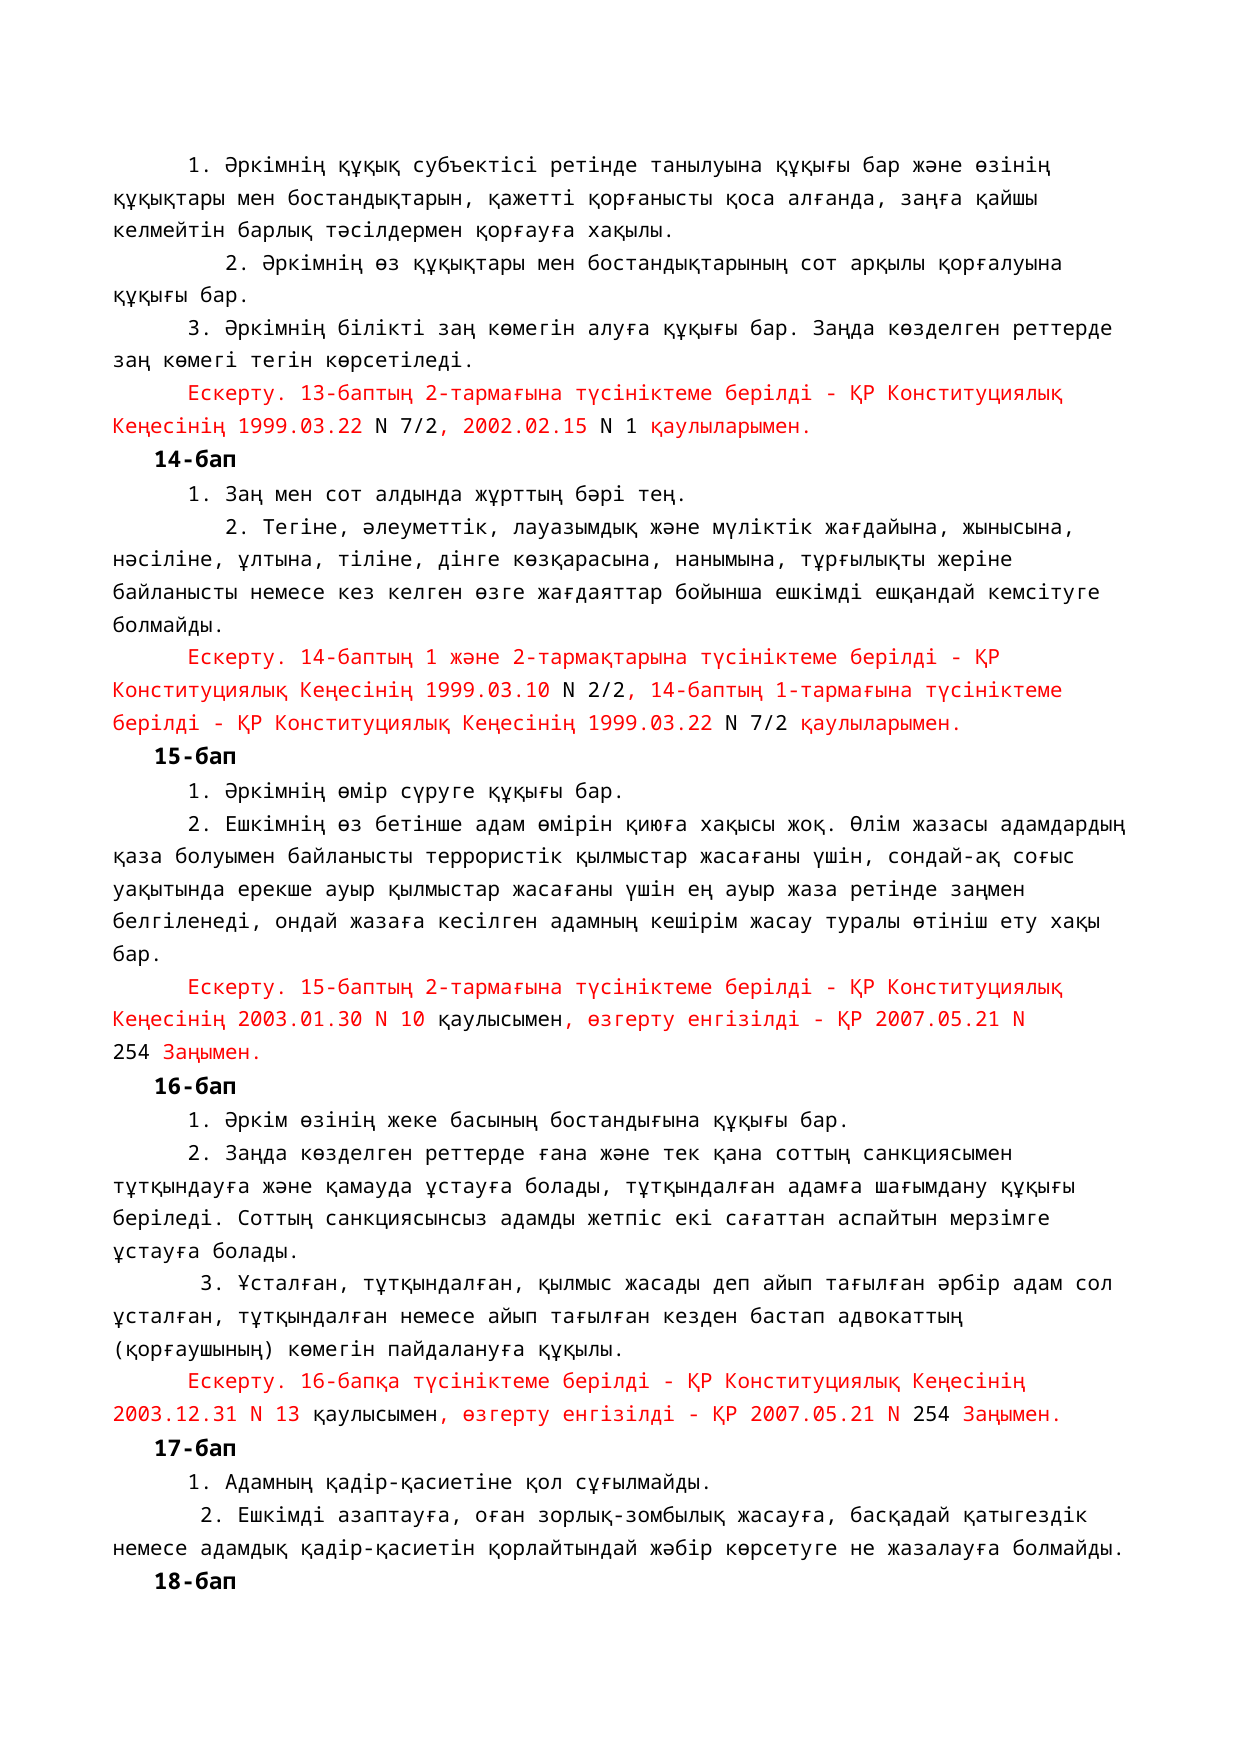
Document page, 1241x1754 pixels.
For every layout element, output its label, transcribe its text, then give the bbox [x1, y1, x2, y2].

text 17-бап [112, 1432, 1128, 1463]
text 1. Заң мен сот алдында жұрттың бәрі тең. 2. Тегіне, әлеуметтік, лауазымдық және мүліктік жағдайына, жынысына, нәсіліне, ұлтына, тіліне, дінге көзқарасына, нанымына, тұрғылықты жеріне байланысты немесе кез келген өзге жағдаяттар бойынша ешкімді ешқандай кемсітуге болмайды. Ескерту. 14-баптың 1 және 2-тармақтарына түсініктеме берілді - ҚР Конституциялық Кеңесінің 1999.03.10 N 2/2, 14-баптың 1-тармағына түсініктеме берілді - ҚР Конституциялық Кеңесінің 1999.03.22 N 7/2 қаулыларымен. [112, 479, 1128, 736]
text 1. Әркім өзінің жеке басының бостандығына құқығы бар. 2. Заңда көзделген реттерде ғана және тек қана соттың санкциясымен тұтқындауға және қамауда ұстауға болады, тұтқындалған адамға шағымдану құқығы беріледі. Соттың санкциясынсыз адамды жетпіс екі сағаттан аспайтын мерзімге ұстауға болады. 3. Ұсталған, тұтқындалған, қылмыс жасады деп айып тағылған әрбір адам сол ұсталған, тұтқындалған немесе айып тағылған кезден бастап адвокаттың (қорғаушының) көмегін пайдалануға құқылы. Ескерту. 16-бапқа түсініктеме берілді - ҚР Конституциялық Кеңесінің 2003.12.31 N 13 қаулысымен, өзгерту енгізілді - ҚР 2007.05.21 N 254 Заңымен. [112, 1106, 1128, 1427]
text 1. Әркімнің құқық субъектісі ретінде танылуына құқығы бар және өзінің құқықтары мен бостандықтарын, қажетті қорғанысты қоса алғанда, заңға қайшы келмейтін барлық тәсілдермен қорғауға хақылы. 2. Әркімнің өз құқықтары мен бостандықтарының сот арқылы қорғалуына құқығы бар. 3. Әркімнің білікті заң көмегін алуға құқығы бар. Заңда көзделген реттерде заң көмегі тегін көрсетіледі. Ескерту. 13-баптың 2-тармағына түсініктеме берілді - ҚР Конституциялық Кеңесінің 1999.03.22 N 7/2, 2002.02.15 N 1 қаулыларымен. [112, 150, 1128, 439]
text 15-бап [112, 740, 1128, 771]
text 14-бап [112, 443, 1128, 475]
text 16-бап [112, 1069, 1128, 1101]
text 18-бап [112, 1565, 1128, 1597]
text 1. Адамның қадір-қасиетіне қол сұғылмайды. 2. Ешкімді азаптауға, оған зорлық-зомбылық жасауға, басқадай қатыгездік немесе адамдық қадір-қасиетін қорлайтындай жәбір көрсетуге не жазалауға болмайды. [112, 1467, 1128, 1561]
text 1. Әркімнің өмір сүруге құқығы бар. 2. Ешкімнің өз бетінше адам өмірін қиюға хақысы жоқ. Өлім жазасы адамдардың қаза болуымен байланысты террористік қылмыстар жасағаны үшін, сондай-ақ соғыс уақытында ерекше ауыр қылмыстар жасағаны үшін ең ауыр жаза ретінде заңмен белгіленеді, ондай жазаға кесілген адамның кешірім жасау туралы өтініш ету хақы бар. Ескерту. 15-баптың 2-тармағына түсініктеме берілді - ҚР Конституциялық Кеңесінің 2003.01.30 N 10 қаулысымен, өзгерту енгізілді - ҚР 2007.05.21 N 254 Заңымен. [112, 776, 1128, 1065]
